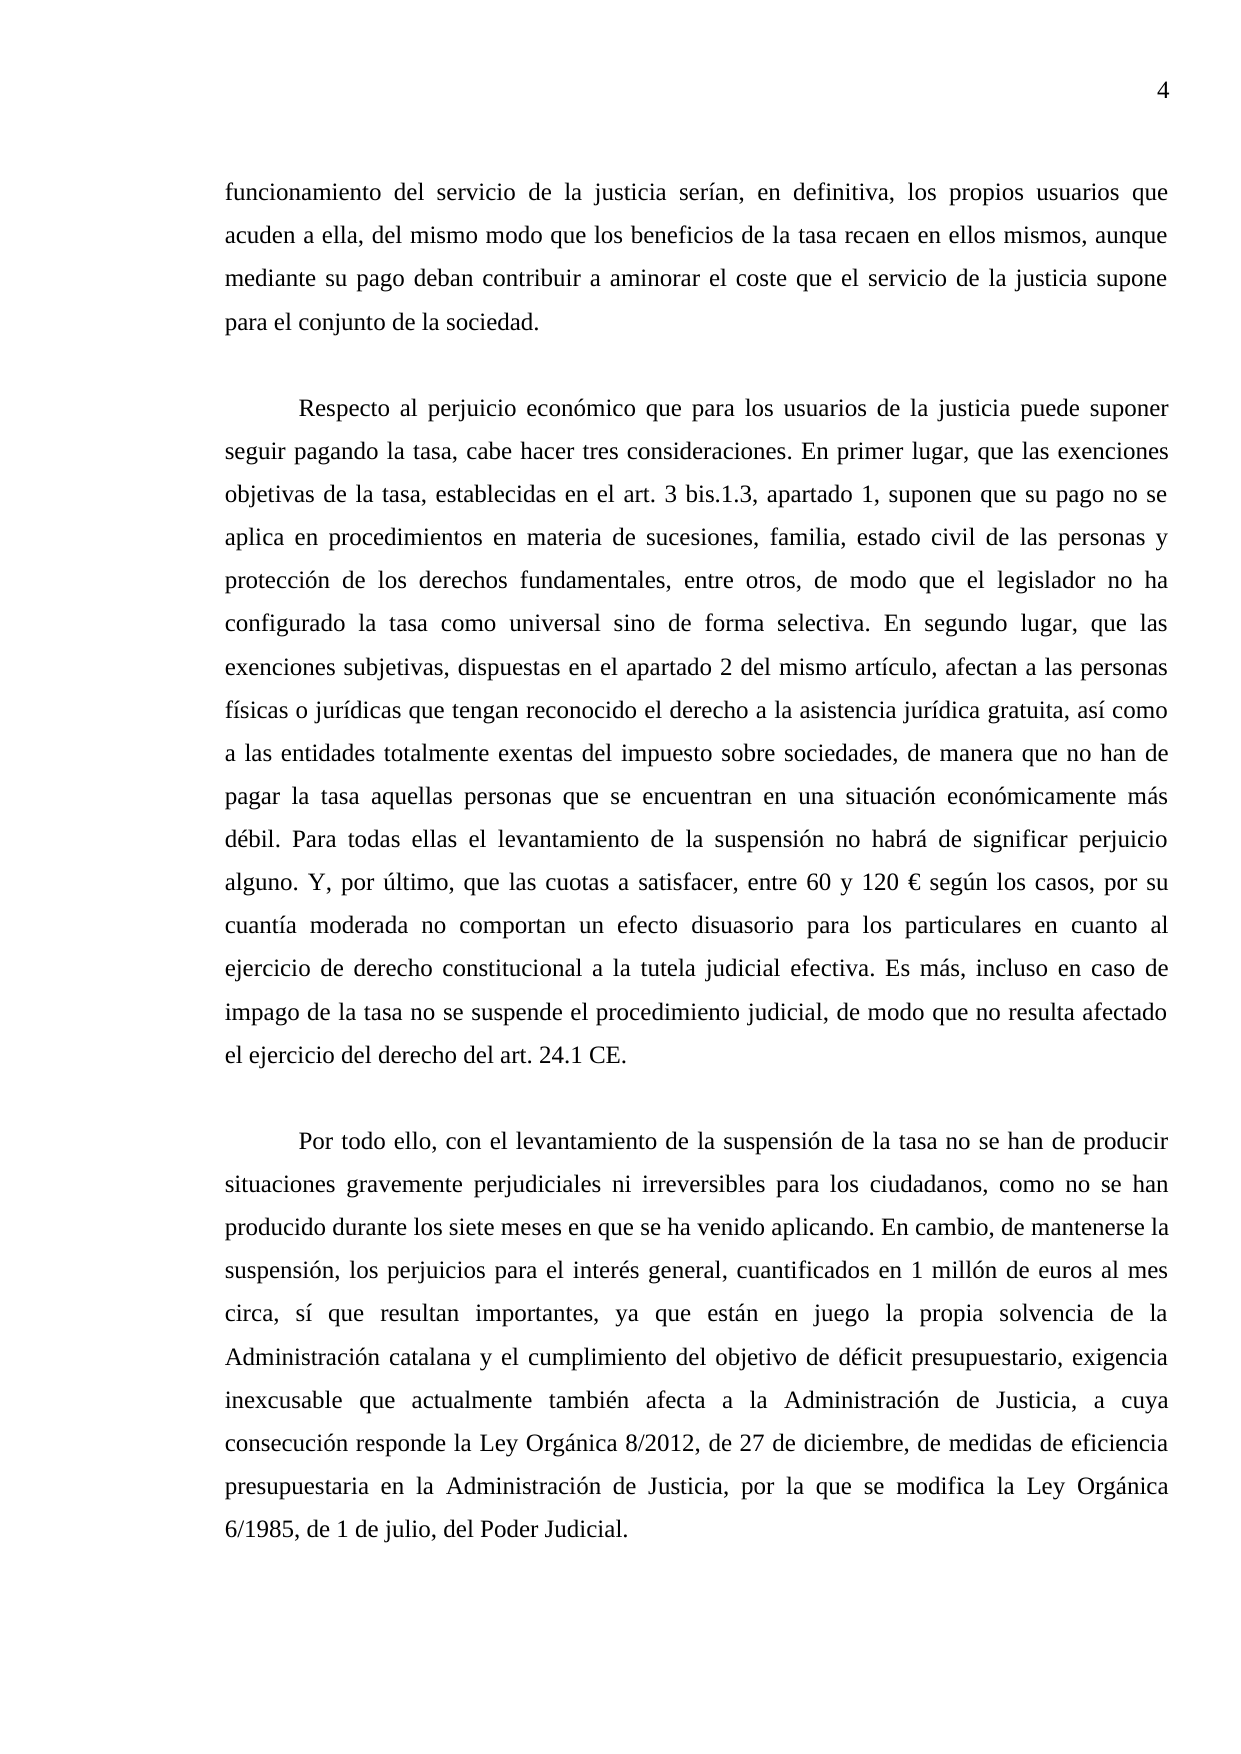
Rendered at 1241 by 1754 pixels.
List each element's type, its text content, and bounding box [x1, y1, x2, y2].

text Por todo ello, con el levantamiento de la suspensión de la tasa no se han de producir situaciones gravemente perjudiciales ni irreversibles para los ciudadanos, como no se han producido durante los siete meses en que se ha venido aplicando. En cambio, de mantenerse la suspensión, los perjuicios para el interés general, cuantificados en 1 millón de euros al mes circa, sí que resultan importantes, ya que están en juego la propia solvencia de la Administración catalana y el cumplimiento del objetivo de déficit presupuestario, exigencia inexcusable que actualmente también afecta a la Administración de Justicia, a cuya consecución responde la Ley Orgánica 8/2012, de 27 de diciembre, de medidas de eficiencia presupuestaria en la Administración de Justicia, por la que se modifica la Ley Orgánica 6/1985, de 1 de julio, del Poder Judicial. [224, 1126, 1169, 1543]
text Respecto al perjuicio económico que para los usuarios de la justicia puede suponer seguir pagando la tasa, cabe hacer tres consideraciones. En primer lugar, que las exenciones objetivas de la tasa, establecidas en el art. 3 bis.1.3, apartado 1, suponen que su pago no se aplica en procedimientos en materia de sucesiones, familia, estado civil de las personas y protección de los derechos fundamentales, entre otros, de modo que el legislador no ha configurado la tasa como universal sino de forma selectiva. En segundo lugar, que las exenciones subjetivas, dispuestas en el apartado 2 del mismo artículo, afectan a las personas físicas o jurídicas que tengan reconocido el derecho a la asistencia jurídica gratuita, así como a las entidades totalmente exentas del impuesto sobre sociedades, de manera que no han de pagar la tasa aquellas personas que se encuentran en una situación económicamente más débil. Para todas ellas el levantamiento de la suspensión no habrá de significar perjuicio alguno. Y, por último, que las cuotas a satisfacer, entre 60 y 120 € según los casos, por su cuantía moderada no comportan un efecto disuasorio para los particulares en cuanto al ejercicio de derecho constitucional a la tutela judicial efectiva. Es más, incluso en caso de impago de la tasa no se suspende el procedimiento judicial, de modo que no resulta afectado el ejercicio del derecho del art. 24.1 CE. [224, 393, 1169, 1068]
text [224, 177, 1169, 335]
